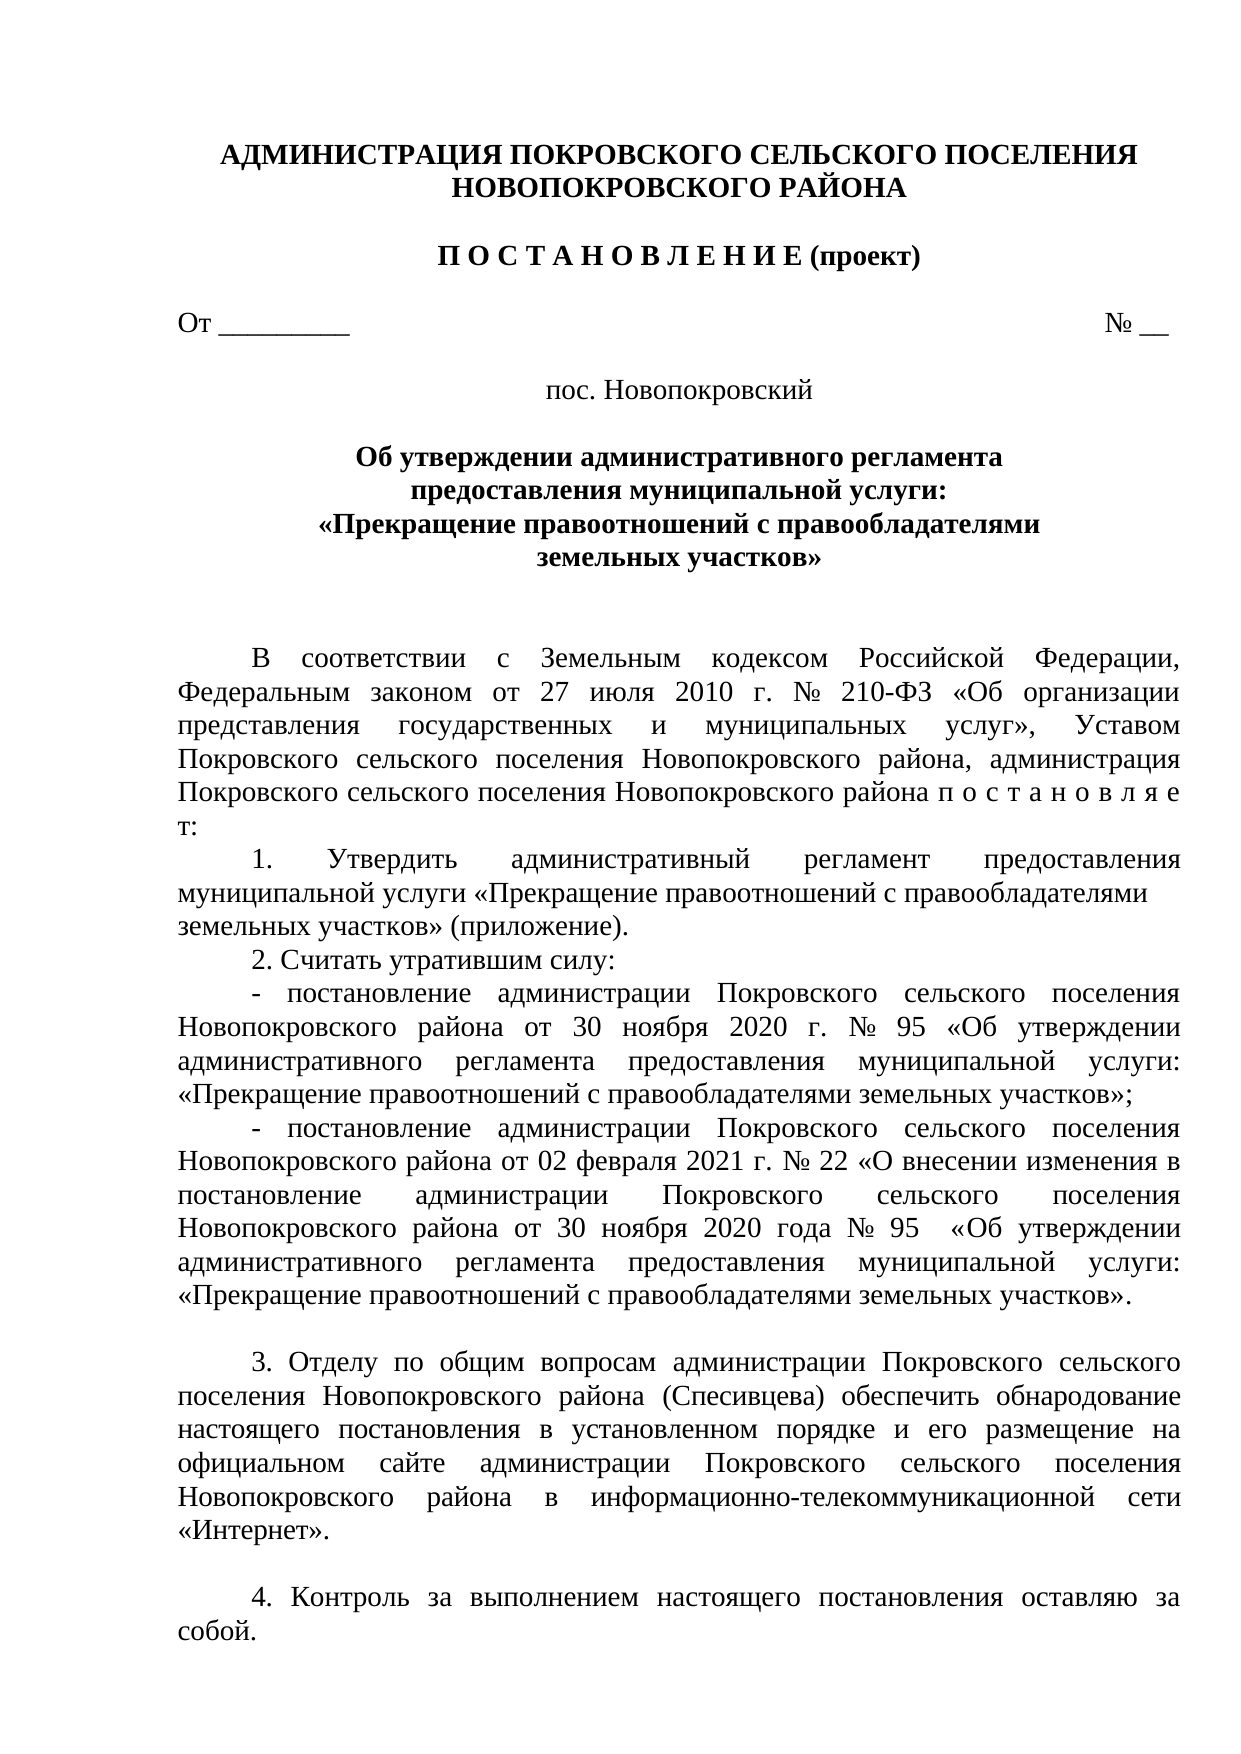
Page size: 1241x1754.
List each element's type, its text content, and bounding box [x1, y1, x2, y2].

text Об утверждении административного регламента [177, 439, 1181, 472]
text 3. Отделу по общим вопросам администрации Покровского сельского поселения Новопокровского района (Спесивцева) обеспечить обнародование настоящего постановления в установленном порядке и его размещение на официальном сайте администрации Покровского сельского поселения Новопокровского района в информационно-телекоммуникационной сети «Интернет». [177, 1344, 1181, 1546]
text П О С Т А Н О В Л Е Н И Е (проект) [177, 238, 1181, 271]
text АДМИНИСТРАЦИЯ ПОКРОВСКОГО СЕЛЬСКОГО ПОСЕЛЕНИЯ НОВОПОКРОВСКОГО РАЙОНА [177, 137, 1181, 204]
text земельных участков» [177, 539, 1181, 573]
text В соответствии с Земельным кодексом Российской Федерации, Федеральным законом от 27 июля 2010 г. № 210-ФЗ «Об организации представления государственных и муниципальных услуг», Уставом Покровского сельского поселения Новопокровского района, администрация Покровского сельского поселения Новопокровского района п о с т а н о в л я е т: [177, 640, 1181, 841]
text 4. Контроль за выполнением настоящего постановления оставляю за собой. [177, 1579, 1181, 1646]
text земельных участков» (приложение). [177, 908, 1181, 942]
text 2. Считать утратившим силу: [177, 942, 1181, 976]
text пос. Новопокровский [177, 372, 1181, 405]
text предоставления муниципальной услуги: [177, 472, 1181, 506]
text «Прекращение правоотношений с правообладателями [177, 506, 1181, 539]
text От _________ № __ [177, 305, 1181, 338]
text - постановление администрации Покровского сельского поселения Новопокровского района от 30 ноября 2020 г. № 95 «Об утверждении административного регламента предоставления муниципальной услуги: «Прекращение правоотношений с правообладателями земельных участков»; [177, 976, 1181, 1110]
text 1. Утвердить административный регламент предоставления муниципальной услуги «Прекращение правоотношений с правообладателями [177, 841, 1181, 908]
text - постановление администрации Покровского сельского поселения Новопокровского района от 02 февраля 2021 г. № 22 «О внесении изменения в постановление администрации Покровского сельского поселения Новопокровского района от 30 ноября 2020 года № 95 «Об утверждении административного регламента предоставления муниципальной услуги: «Прекращение правоотношений с правообладателями земельных участков». [177, 1110, 1181, 1311]
